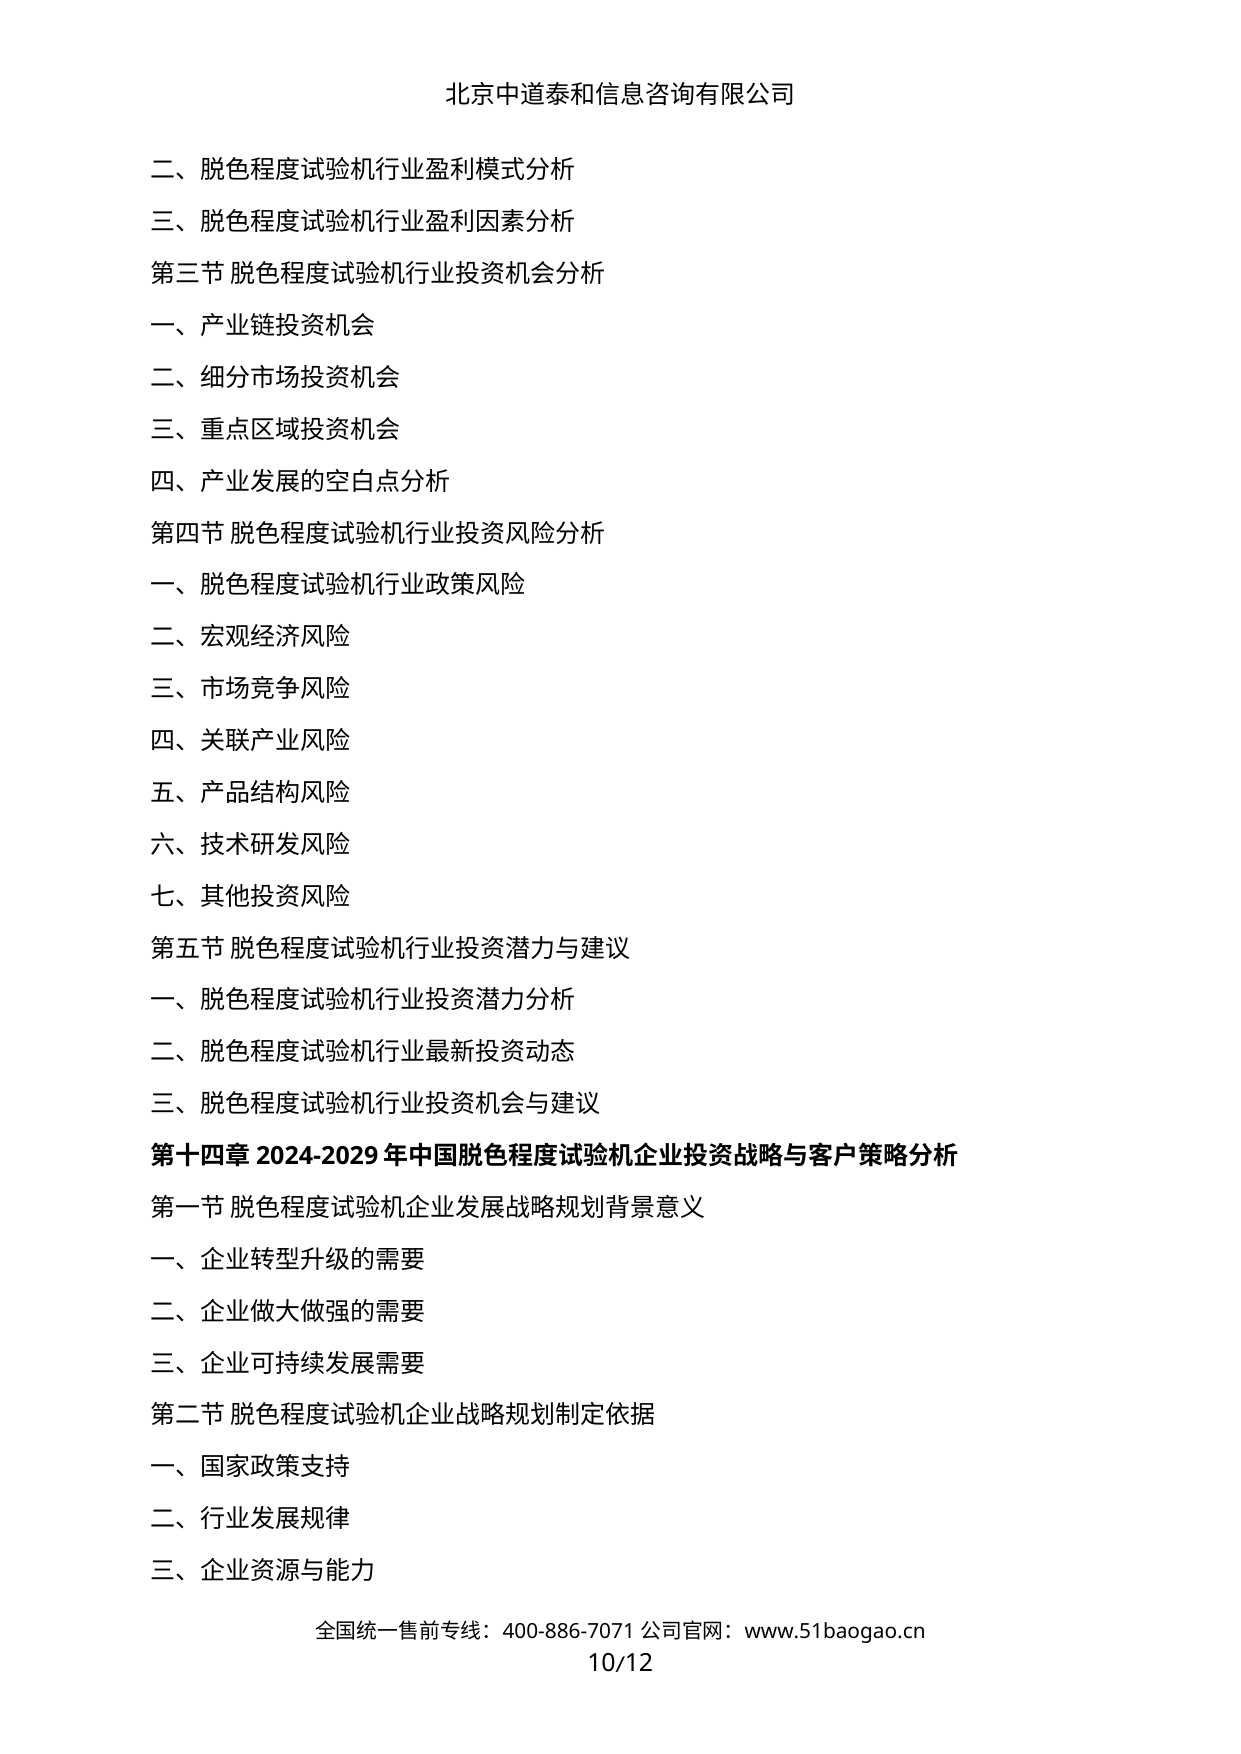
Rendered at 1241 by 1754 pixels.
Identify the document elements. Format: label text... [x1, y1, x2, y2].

text 三、脱色程度试验机行业盈利因素分析 [150, 202, 1090, 238]
text 三、企业可持续发展需要 [150, 1343, 1090, 1379]
text 第三节 脱色程度试验机行业投资机会分析 [150, 254, 1090, 290]
text 二、脱色程度试验机行业盈利模式分析 [150, 150, 1090, 186]
text 二、企业做大做强的需要 [150, 1291, 1090, 1327]
text 四、产业发展的空白点分析 [150, 461, 1090, 497]
text 四、关联产业风险 [150, 721, 1090, 757]
text 三、重点区域投资机会 [150, 409, 1090, 446]
text 二、细分市场投资机会 [150, 357, 1090, 394]
text 三、市场竞争风险 [150, 669, 1090, 705]
text 第五节 脱色程度试验机行业投资潜力与建议 [150, 928, 1090, 964]
text 二、脱色程度试验机行业最新投资动态 [150, 1032, 1090, 1068]
text 五、产品结构风险 [150, 772, 1090, 809]
text 一、脱色程度试验机行业投资潜力分析 [150, 980, 1090, 1016]
text 第一节 脱色程度试验机企业发展战略规划背景意义 [150, 1187, 1090, 1224]
text 第四节 脱色程度试验机行业投资风险分析 [150, 513, 1090, 549]
text 一、脱色程度试验机行业政策风险 [150, 565, 1090, 601]
text 二、行业发展规律 [150, 1499, 1090, 1535]
text 第十四章 2024-2029年中国脱色程度试验机企业投资战略与客户策略分析 [150, 1136, 1090, 1172]
text 六、技术研发风险 [150, 824, 1090, 861]
text 第二节 脱色程度试验机企业战略规划制定依据 [150, 1395, 1090, 1431]
text 三、企业资源与能力 [150, 1551, 1090, 1587]
text 二、宏观经济风险 [150, 617, 1090, 653]
text 三、脱色程度试验机行业投资机会与建议 [150, 1084, 1090, 1120]
text 一、企业转型升级的需要 [150, 1239, 1090, 1276]
text 七、其他投资风险 [150, 876, 1090, 912]
text 一、国家政策支持 [150, 1447, 1090, 1483]
text 一、产业链投资机会 [150, 306, 1090, 342]
